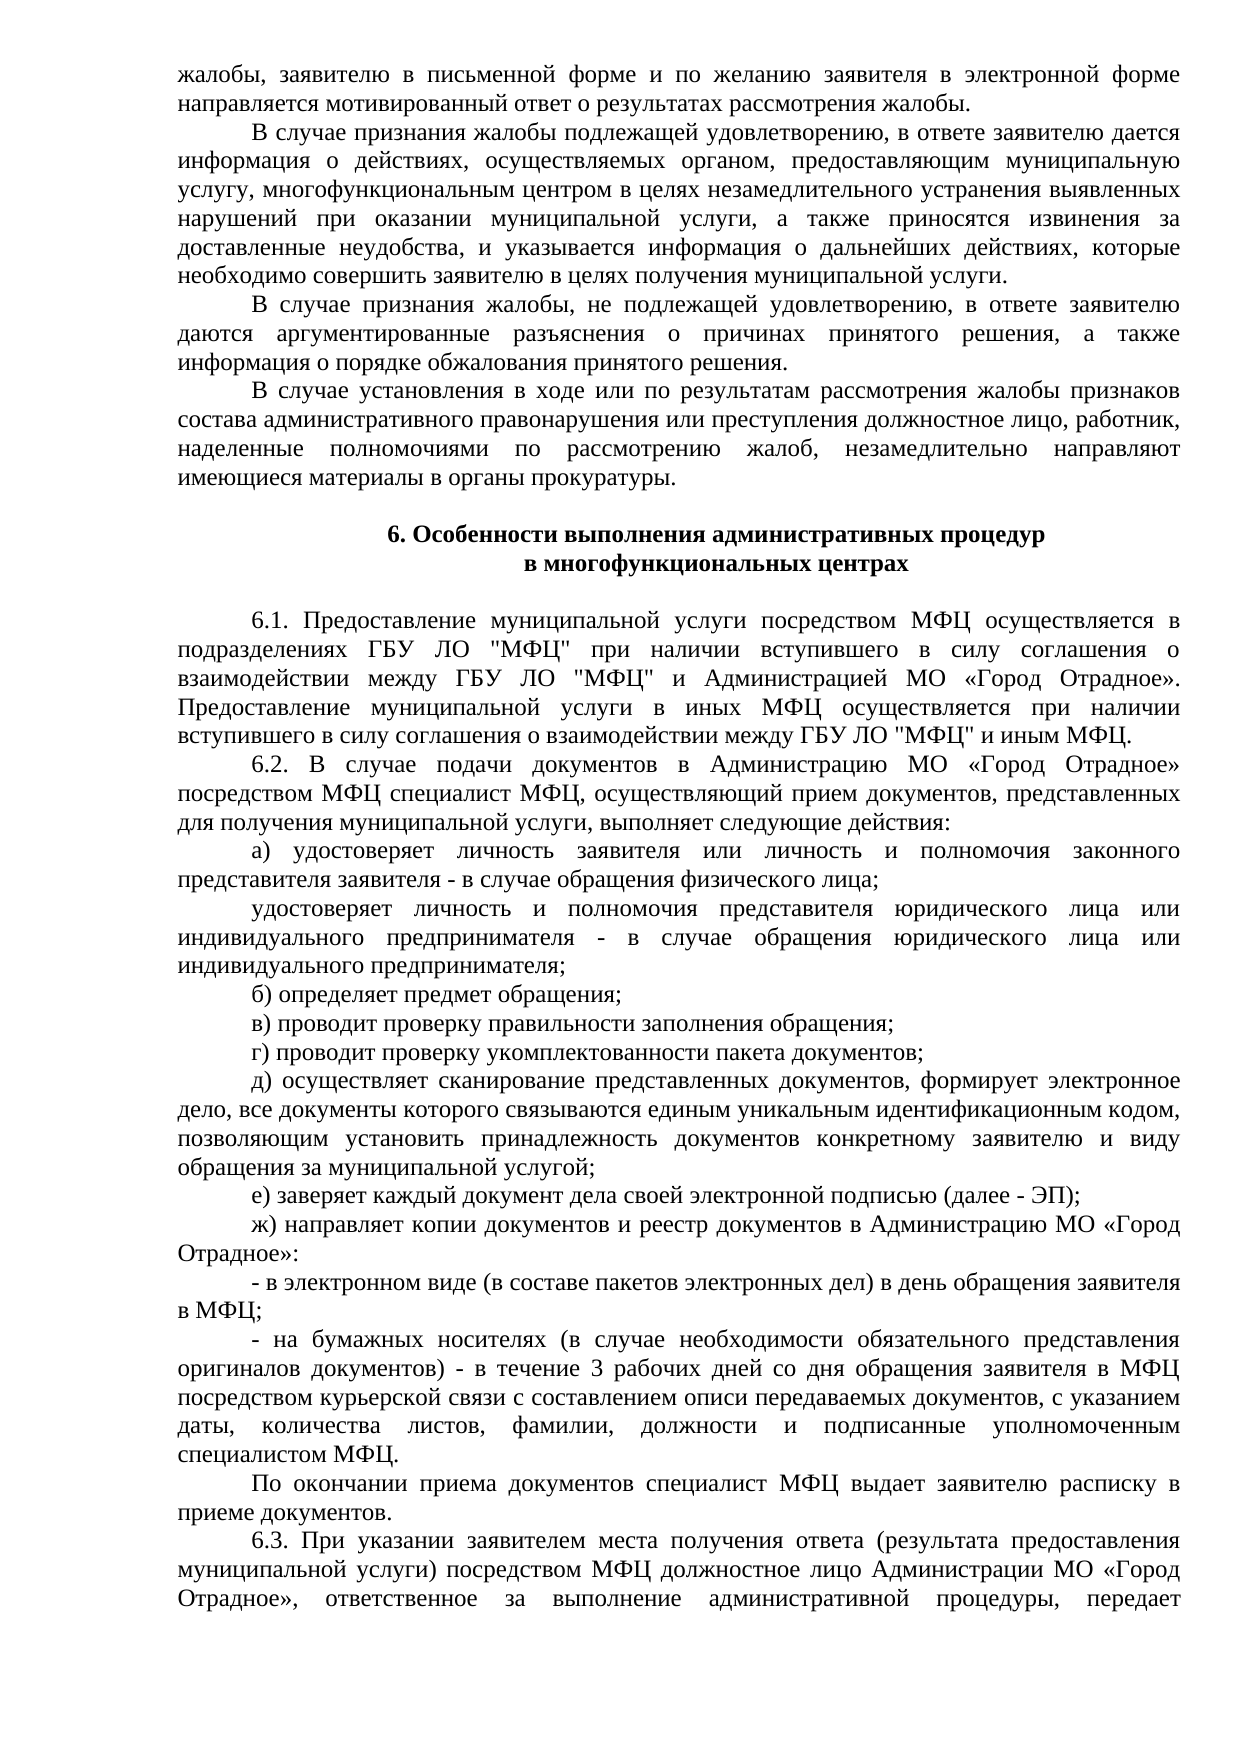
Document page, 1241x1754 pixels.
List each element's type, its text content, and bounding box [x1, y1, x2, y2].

text в) проводит проверку правильности заполнения обращения; [177, 1008, 1181, 1037]
text удостоверяет личность и полномочия представителя юридического лица или индивидуального предпринимателя - в случае обращения юридического лица или индивидуального предпринимателя; [177, 893, 1181, 979]
text - на бумажных носителях (в случае необходимости обязательного представления оригиналов документов) - в течение 3 рабочих дней со дня обращения заявителя в МФЦ посредством курьерской связи с составлением описи передаваемых документов, с указанием даты, количества листов, фамилии, должности и подписанные уполномоченным специалистом МФЦ. [177, 1324, 1181, 1468]
text ж) направляет копии документов и реестр документов в Администрацию МО «Город Отрадное»: [177, 1209, 1181, 1267]
text е) заверяет каждый документ дела своей электронной подписью (далее - ЭП); [177, 1180, 1181, 1209]
text 6.2. В случае подачи документов в Администрацию МО «Город Отрадное» посредством МФЦ специалист МФЦ, осуществляющий прием документов, представленных для получения муниципальной услуги, выполняет следующие действия: [177, 749, 1181, 835]
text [177, 59, 1181, 117]
text г) проводит проверку укомплектованности пакета документов; [177, 1037, 1181, 1065]
text в многофункциональных центрах [177, 548, 1181, 577]
text д) осуществляет сканирование представленных документов, формирует электронное дело, все документы которого связываются единым уникальным идентификационным кодом, позволяющим установить принадлежность документов конкретному заявителю и виду обращения за муниципальной услугой; [177, 1065, 1181, 1180]
text В случае признания жалобы подлежащей удовлетворению, в ответе заявителю дается информация о действиях, осуществляемых органом, предоставляющим муниципальную услугу, многофункциональным центром в целях незамедлительного устранения выявленных нарушений при оказании муниципальной услуги, а также приносятся извинения за доставленные неудобства, и указывается информация о дальнейших действиях, которые необходимо совершить заявителю в целях получения муниципальной услуги. [177, 117, 1181, 289]
text б) определяет предмет обращения; [177, 979, 1181, 1008]
text 6.1. Предоставление муниципальной услуги посредством МФЦ осуществляется в подразделениях ГБУ ЛО "МФЦ" при наличии вступившего в силу соглашения о взаимодействии между ГБУ ЛО "МФЦ" и Администрацией МО «Город Отрадное». Предоставление муниципальной услуги в иных МФЦ осуществляется при наличии вступившего в силу соглашения о взаимодействии между ГБУ ЛО "МФЦ" и иным МФЦ. [177, 605, 1181, 749]
text - в электронном виде (в составе пакетов электронных дел) в день обращения заявителя в МФЦ; [177, 1267, 1181, 1324]
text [177, 1525, 1181, 1612]
text 6. Особенности выполнения административных процедур [177, 519, 1181, 548]
text В случае установления в ходе или по результатам рассмотрения жалобы признаков состава административного правонарушения или преступления должностное лицо, работник, наделенные полномочиями по рассмотрению жалоб, незамедлительно направляют имеющиеся материалы в органы прокуратуры. [177, 375, 1181, 490]
text По окончании приема документов специалист МФЦ выдает заявителю расписку в приеме документов. [177, 1468, 1181, 1525]
text а) удостоверяет личность заявителя или личность и полномочия законного представителя заявителя - в случае обращения физического лица; [177, 835, 1181, 893]
text В случае признания жалобы, не подлежащей удовлетворению, в ответе заявителю даются аргументированные разъяснения о причинах принятого решения, а также информация о порядке обжалования принятого решения. [177, 289, 1181, 375]
